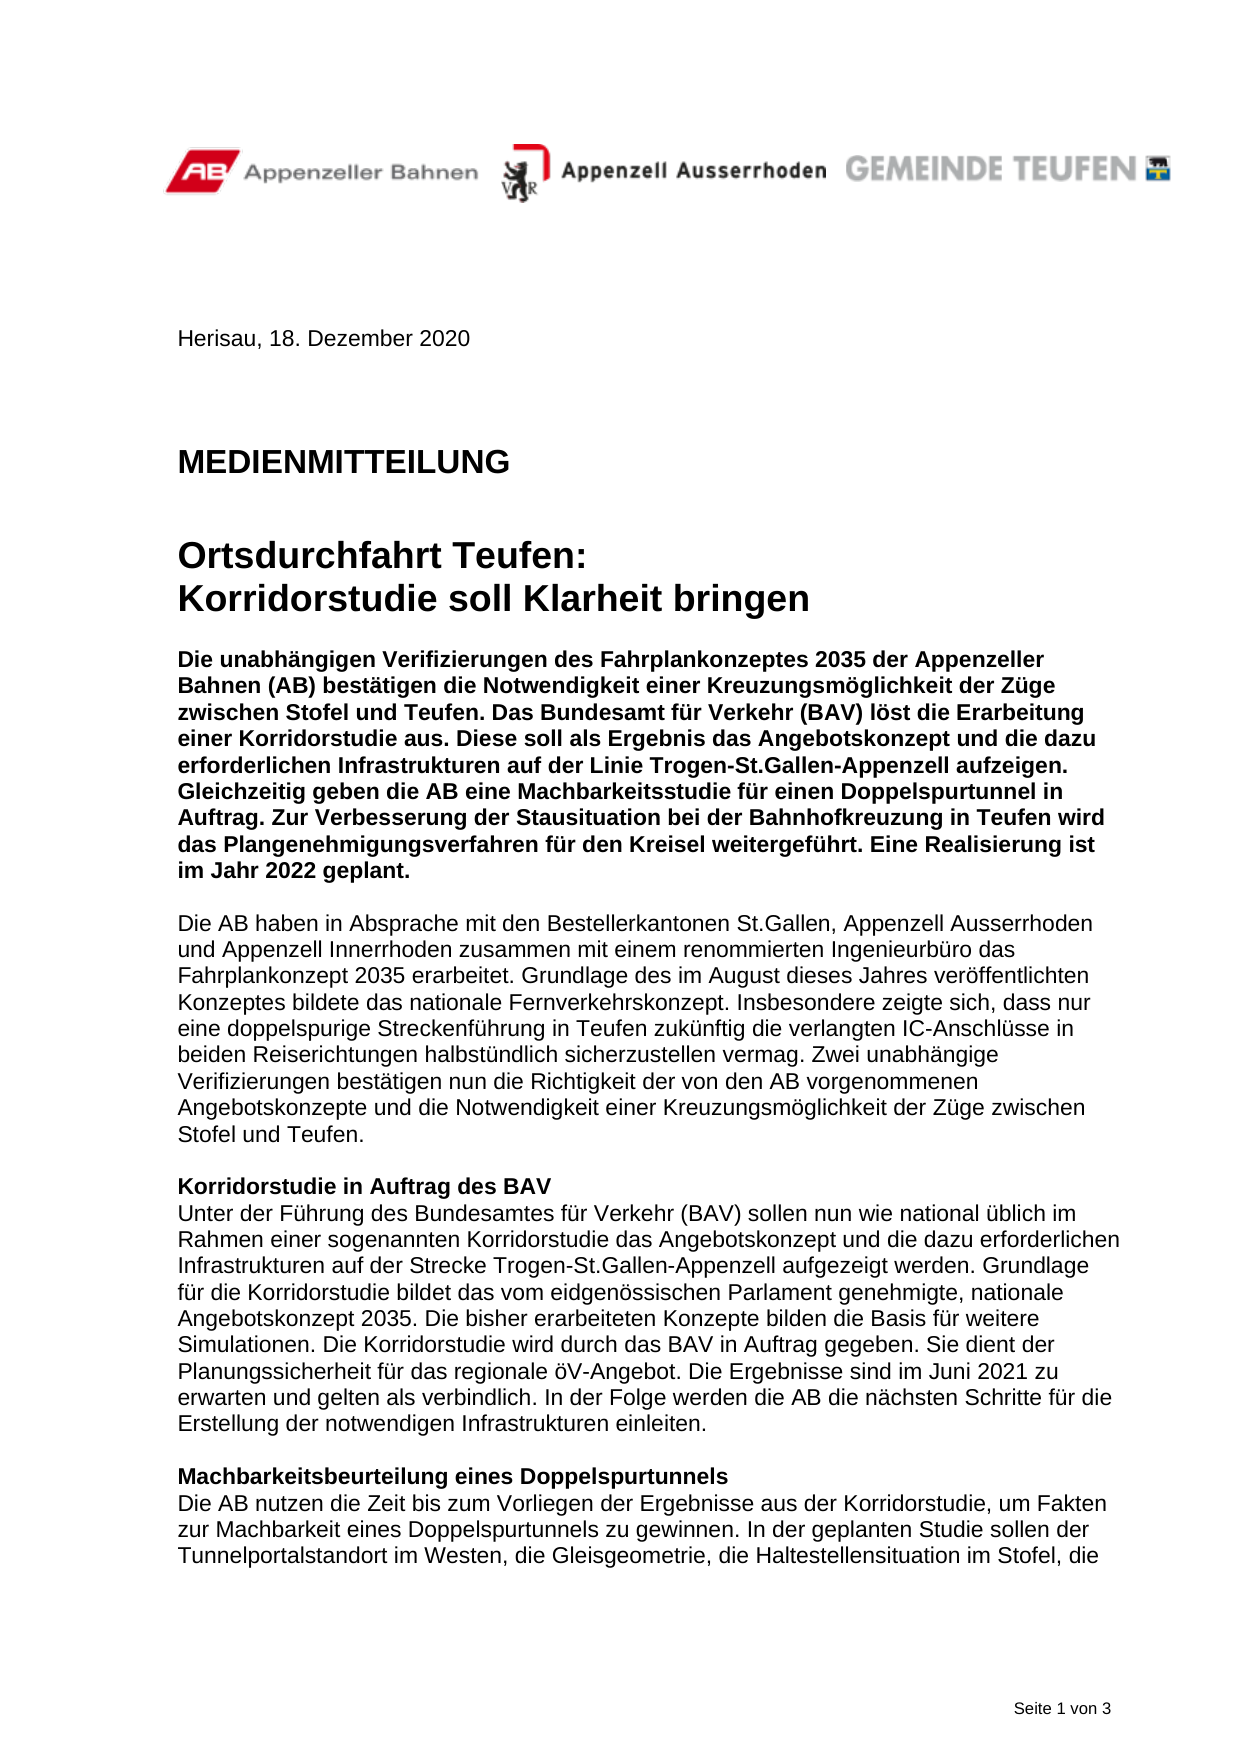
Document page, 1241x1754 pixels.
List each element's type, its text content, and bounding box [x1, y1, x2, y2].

text Unter der Führung des Bundesamtes für Verkehr (BAV) sollen nun wie national üblich im Rahmen einer sogenannten Korridorstudie das Angebotskonzept und die dazu erforderlichen Infrastrukturen auf der Strecke Trogen-St.Gallen-Appenzell aufgezeigt werden. Grundlage für die Korridorstudie bildet das vom eidgenössischen Parlament genehmigte, nationale Angebotskonzept 2035. Die bisher erarbeiteten Konzepte bilden die Basis für weitere Simulationen. Die Korridorstudie wird durch das BAV in Auftrag gegeben. Sie dient der Planungssicherheit für das regionale öV-Angebot. Die Ergebnisse sind im Juni 2021 zu erwarten und gelten als verbindlich. In der Folge werden die AB die nächsten Schritte für die Erstellung der notwendigen Infrastrukturen einleiten. [177, 1199, 1122, 1437]
picture [158, 142, 484, 201]
picture [501, 144, 826, 203]
text Die unabhängigen Verifizierungen des Fahrplankonzeptes 2035 der Appenzeller Bahnen (AB) bestätigen die Notwendigkeit einer Kreuzungsmöglichkeit der Züge zwischen Stofel und Teufen. Das Bundesamt für Verkehr (BAV) löst die Erarbeitung einer Korridorstudie aus. Diese soll als Ergebnis das Angebotskonzept und die dazu erforderlichen Infrastrukturen auf der Linie Trogen-St.Gallen-Appenzell aufzeigen. Gleichzeitig geben die AB eine Machbarkeitsstudie für einen Doppelspurtunnel in Auftrag. Zur Verbesserung der Stausituation bei der Bahnhofkreuzung in Teufen wird das Plangenehmigungsverfahren für den Kreisel weitergeführt. Eine Realisierung ist im Jahr 2022 geplant. [177, 646, 1122, 883]
text Ortsdurchfahrt Teufen: Korridorstudie soll Klarheit bringen [177, 533, 1122, 620]
text Herisau, 18. Dezember 2020 [177, 325, 1122, 351]
picture [846, 155, 1171, 182]
text MEDIENMITTEILUNG [177, 442, 1122, 481]
text Machbarkeitsbeurteilung eines Doppelspurtunnels [177, 1463, 1122, 1489]
text Korridorstudie in Auftrag des BAV [177, 1173, 1122, 1199]
text Die AB haben in Absprache mit den Bestellerkantonen St.Gallen, Appenzell Ausserrhoden und Appenzell Innerrhoden zusammen mit einem renommierten Ingenieurbüro das Fahrplankonzept 2035 erarbeitet. Grundlage des im August dieses Jahres veröffentlichten Konzeptes bildete das nationale Fernverkehrskonzept. Insbesondere zeigte sich, dass nur eine doppelspurige Streckenführung in Teufen zukünftig die verlangten IC-Anschlüsse in beiden Reiserichtungen halbstündlich sicherzustellen vermag. Zwei unabhängige Verifizierungen bestätigen nun die Richtigkeit der von den AB vorgenommenen Angebotskonzepte und die Notwendigkeit einer Kreuzungsmöglichkeit der Züge zwischen Stofel und Teufen. [177, 910, 1122, 1147]
